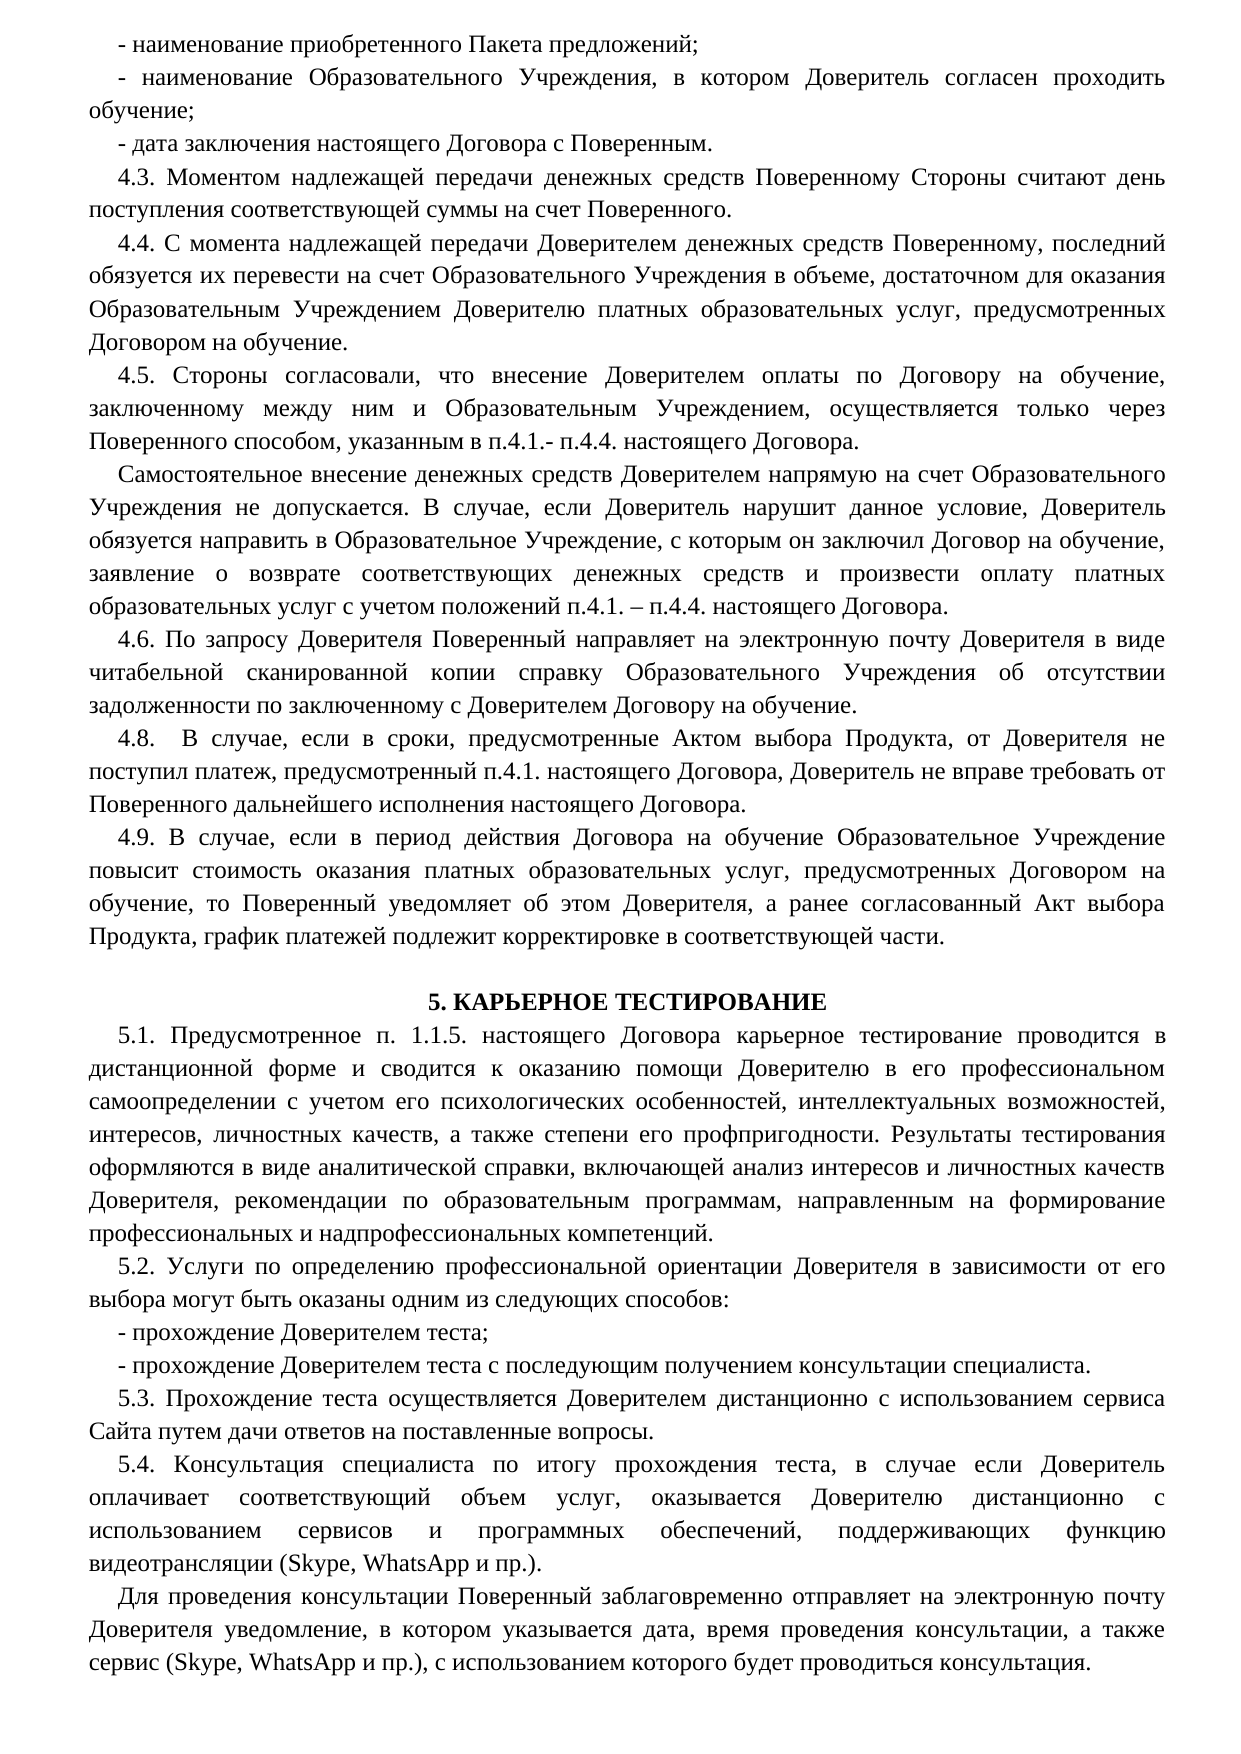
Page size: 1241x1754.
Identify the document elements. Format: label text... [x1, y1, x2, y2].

text 4.5. Стороны согласовали, что внесение Доверителем оплаты по Договору на обучение, заключенному между ним и Образовательным Учреждением, осуществляется только через Поверенного способом, указанным в п.4.1.- п.4.4. настоящего Договора. [88, 360, 1166, 454]
text 5.4. Консультация специалиста по итогу прохождения теста, в случае если Доверитель оплачивает соответствующий объем услуг, оказывается Доверителю дистанционно с использованием сервисов и программных обеспечений, поддерживающих функцию видеотрансляции (Skype, WhatsApp и пр.). [88, 1449, 1166, 1577]
text - прохождение Доверителем теста; [88, 1317, 1166, 1346]
text 5.3. Прохождение теста осуществляется Доверителем дистанционно с использованием сервиса Сайта путем дачи ответов на поставленные вопросы. [88, 1383, 1166, 1445]
text 4.4. С момента надлежащей передачи Доверителем денежных средств Поверенному, последний обязуется их перевести на счет Образовательного Учреждения в объеме, достаточном для оказания Образовательным Учреждением Доверителю платных образовательных услуг, предусмотренных Договором на обучение. [88, 228, 1166, 355]
text 5.1. Предусмотренное п. 1.1.5. настоящего Договора карьерное тестирование проводится в дистанционной форме и сводится к оказанию помощи Доверителю в его профессиональном самоопределении с учетом его психологических особенностей, интеллектуальных возможностей, интересов, личностных качеств, а также степени его профпригодности. Результаты тестирования оформляются в виде аналитической справки, включающей анализ интересов и личностных качеств Доверителя, рекомендации по образовательным программам, направленным на формирование профессиональных и надпрофессиональных компетенций. [88, 1020, 1166, 1247]
text - наименование Образовательного Учреждения, в котором Доверитель согласен проходить обучение; [88, 62, 1166, 124]
text - наименование приобретенного Пакета предложений; [88, 29, 1166, 58]
text 4.3. Моментом надлежащей передачи денежных средств Поверенному Стороны считают день поступления соответствующей суммы на счет Поверенного. [88, 162, 1166, 223]
text 5. КАРЬЕРНОЕ ТЕСТИРОВАНИЕ [88, 987, 1166, 1016]
text Самостоятельное внесение денежных средств Доверителем напрямую на счет Образовательного Учреждения не допускается. В случае, если Доверитель нарушит данное условие, Доверитель обязуется направить в Образовательное Учреждение, с которым он заключил Договор на обучение, заявление о возврате соответствующих денежных средств и произвести оплату платных образовательных услуг с учетом положений п.4.1. – п.4.4. настоящего Договора. [88, 459, 1166, 619]
text - дата заключения настоящего Договора с Поверенным. [88, 128, 1166, 157]
text 4.6. По запросу Доверителя Поверенный направляет на электронную почту Доверителя в виде читабельной сканированной копии справку Образовательного Учреждения об отсутствии задолженности по заключенному с Доверителем Договору на обучение. [88, 624, 1166, 719]
text 4.9. В случае, если в период действия Договора на обучение Образовательное Учреждение повысит стоимость оказания платных образовательных услуг, предусмотренных Договором на обучение, то Поверенный уведомляет об этом Доверителя, а ранее согласованный Акт выбора Продукта, график платежей подлежит корректировке в соответствующей части. [88, 822, 1166, 950]
text Для проведения консультации Поверенный заблаговременно отправляет на электронную почту Доверителя уведомление, в котором указывается дата, время проведения консультации, а также сервис (Skype, WhatsApp и пр.), с использованием которого будет проводиться консультация. [88, 1581, 1166, 1676]
text - прохождение Доверителем теста с последующим получением консультации специалиста. [88, 1350, 1166, 1379]
text 4.8. В случае, если в сроки, предусмотренные Актом выбора Продукта, от Доверителя не поступил платеж, предусмотренный п.4.1. настоящего Договора, Доверитель не вправе требовать от Поверенного дальнейшего исполнения настоящего Договора. [88, 723, 1166, 818]
text 5.2. Услуги по определению профессиональной ориентации Доверителя в зависимости от его выбора могут быть оказаны одним из следующих способов: [88, 1251, 1166, 1313]
